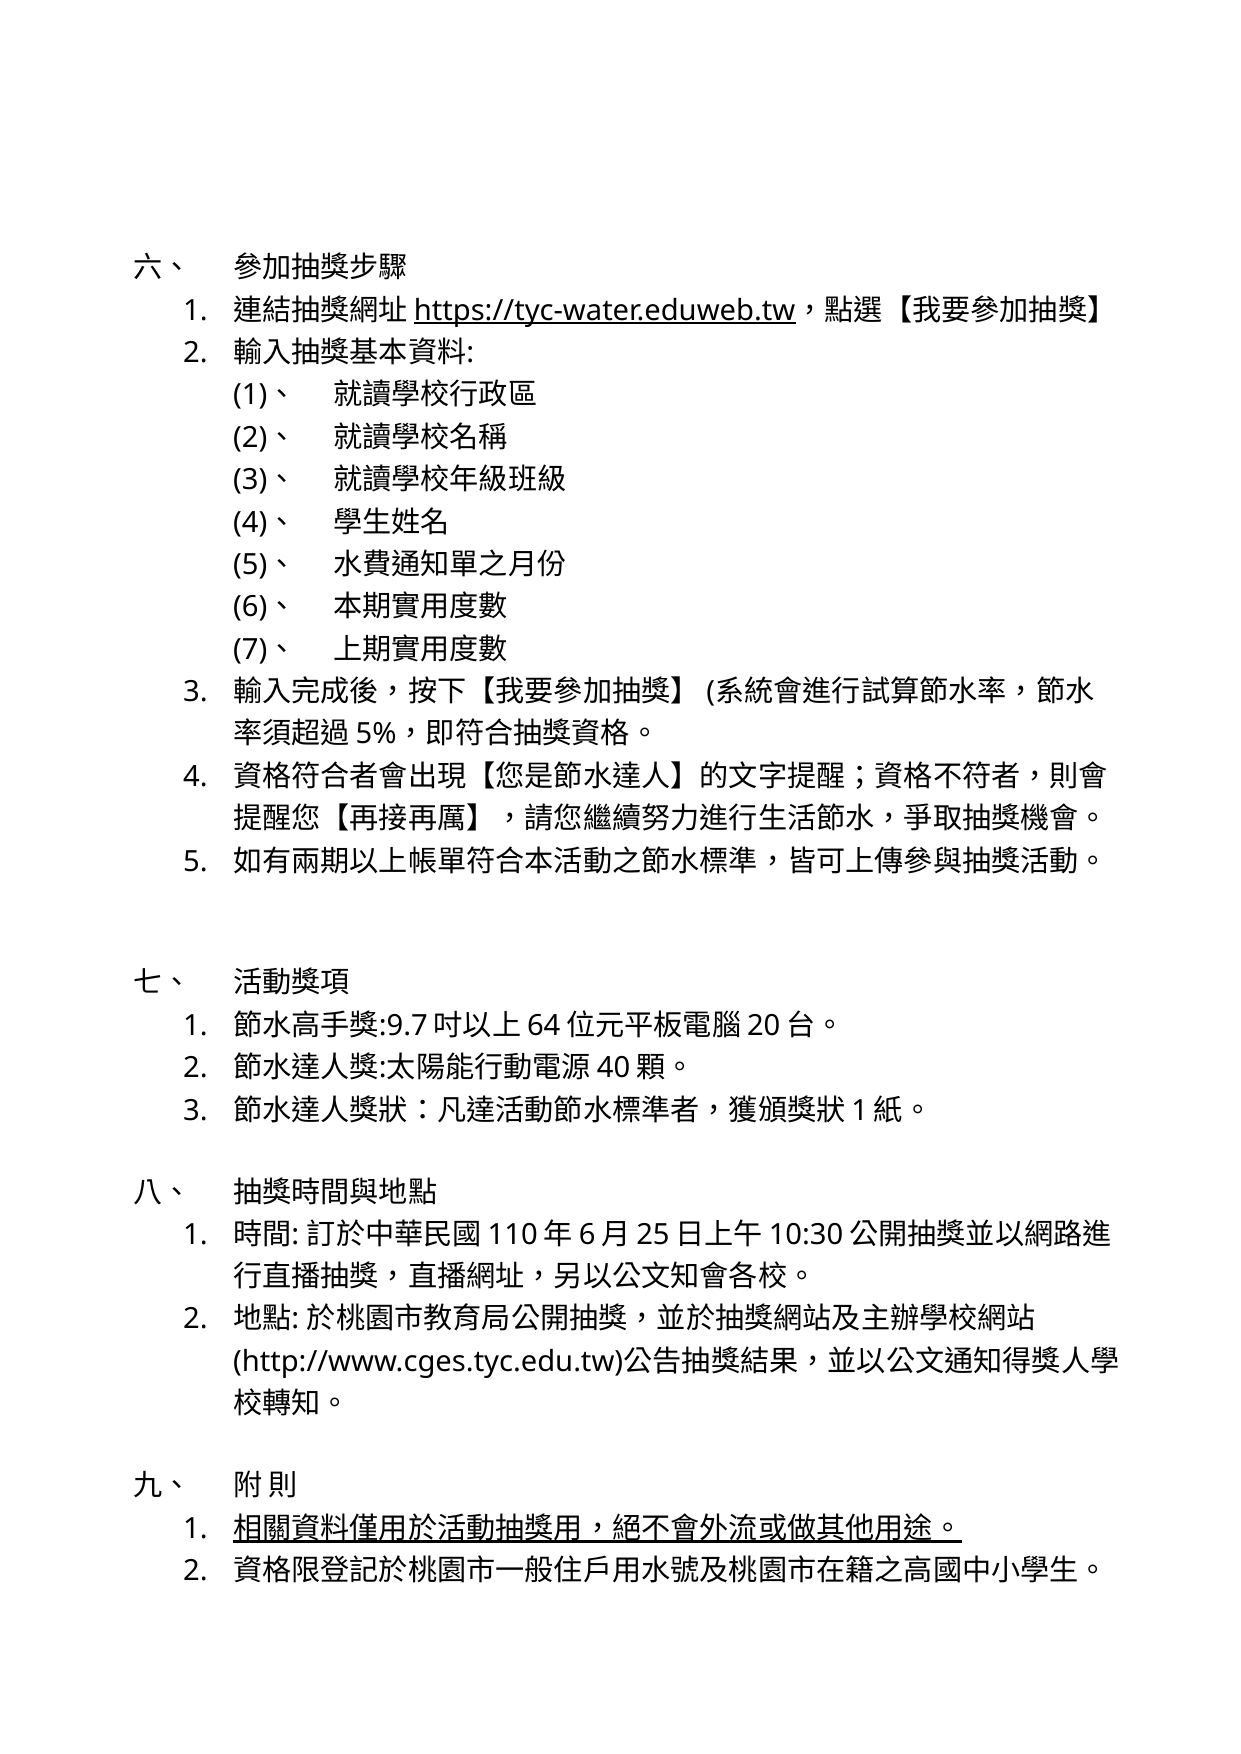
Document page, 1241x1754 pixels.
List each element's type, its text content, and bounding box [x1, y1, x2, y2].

list 時間: 訂於中華民國110年6月25日上午10:30公開抽獎並以網路進行直播抽獎，直播網址，另以公文知會各校。 [183, 1210, 1122, 1295]
list 地點: 於桃園市教育局公開抽獎，並於抽獎網站及主辦學校網站(http://www.cges.tyc.edu.tw)公告抽獎結果，並以公文通知得獎人學校轉知。 [183, 1295, 1122, 1422]
list 資格符合者會出現【您是節水達人】的文字提醒；資格不符者，則會提醒您【再接再厲】，請您繼續努力進行生活節水，爭取抽獎機會。 [183, 752, 1122, 837]
list 抽獎時間與地點 [133, 1168, 1122, 1210]
list 參加抽獎步驟 [133, 244, 1122, 286]
list 資格限登記於桃園市一般住戶用水號及桃園市在籍之高國中小學生。 [183, 1547, 1122, 1589]
list 就讀學校年級班級 [233, 456, 1122, 498]
list 就讀學校名稱 [233, 413, 1122, 456]
list 就讀學校行政區 [233, 371, 1122, 413]
list 節水達人獎狀：凡達活動節水標準者，獲頒獎狀1紙。 [183, 1086, 1122, 1128]
list 節水達人獎:太陽能行動電源40顆。 [183, 1044, 1122, 1086]
list 上期實用度數 [233, 625, 1122, 668]
list 水費通知單之月份 [233, 541, 1122, 583]
list 如有兩期以上帳單符合本活動之節水標準，皆可上傳參與抽獎活動。 [183, 837, 1122, 879]
list 活動獎項 [133, 959, 1122, 1001]
list 本期實用度數 [233, 583, 1122, 625]
list 學生姓名 [233, 498, 1122, 541]
list 輸入抽獎基本資料: [183, 328, 1122, 371]
list 附 則 [133, 1462, 1122, 1504]
list 相關資料僅用於活動抽獎用，絕不會外流或做其他用途。 [183, 1504, 1122, 1547]
list 輸入完成後，按下【我要參加抽獎】 (系統會進行試算節水率，節水率須超過5%，即符合抽獎資格。 [183, 668, 1122, 752]
list 連結抽獎網址https://tyc-water.eduweb.tw，點選【我要參加抽獎】 [183, 286, 1122, 328]
list 節水高手獎:9.7吋以上64位元平板電腦20台。 [183, 1001, 1122, 1044]
